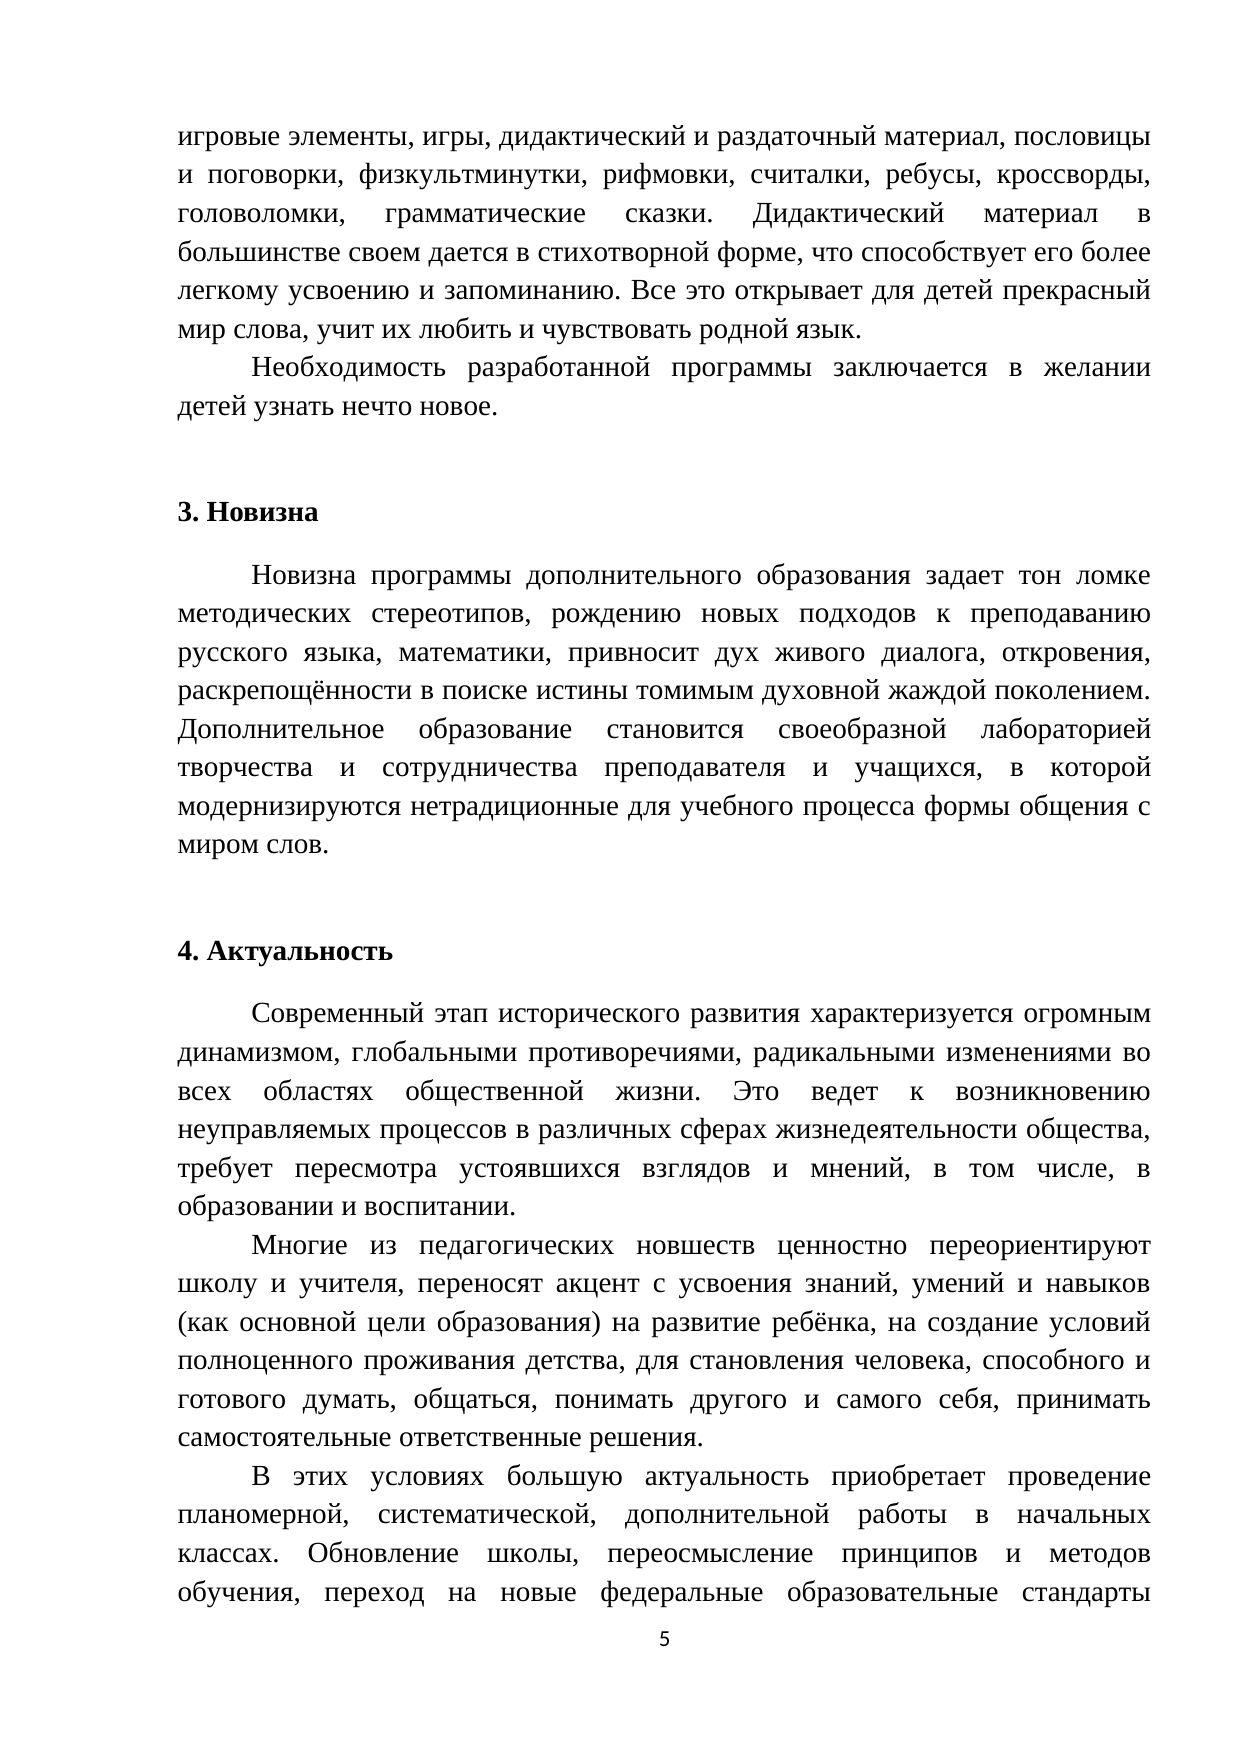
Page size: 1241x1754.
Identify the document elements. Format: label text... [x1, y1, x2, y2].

text Необходимость разработанной программы заключается в желании детей узнать нечто новое. [177, 349, 1152, 421]
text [177, 118, 1152, 344]
subtitle 4. Актуальность [177, 933, 1152, 966]
text Современный этап исторического развития характеризуется огромным динамизмом, глобальными противоречиями, радикальными изменениями во всех областях общественной жизни. Это ведет к возникновению неуправляемых процессов в различных сферах жизнедеятельности общества, требует пересмотра устоявшихся взглядов и мнений, в том числе, в образовании и воспитании. [177, 996, 1152, 1222]
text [177, 1458, 1152, 1607]
subtitle 3. Новизна [177, 494, 1152, 528]
text Новизна программы дополнительного образования задает тон ломке методических стереотипов, рождению новых подходов к преподаванию русского языка, математики, привносит дух живого диалога, откровения, раскрепощённости в поиске истины томимым духовной жаждой поколением. Дополнительное образование становится своеобразной лабораторией творчества и сотрудничества преподавателя и учащихся, в которой модернизируются нетрадиционные для учебного процесса формы общения с миром слов. [177, 557, 1152, 860]
text Многие из педагогических новшеств ценностно переориентируют школу и учителя, переносят акцент с усвоения знаний, умений и навыков (как основной цели образования) на развитие ребёнка, на создание условий полноценного проживания детства, для становления человека, способного и готового думать, общаться, понимать другого и самого себя, принимать самостоятельные ответственные решения. [177, 1227, 1152, 1453]
